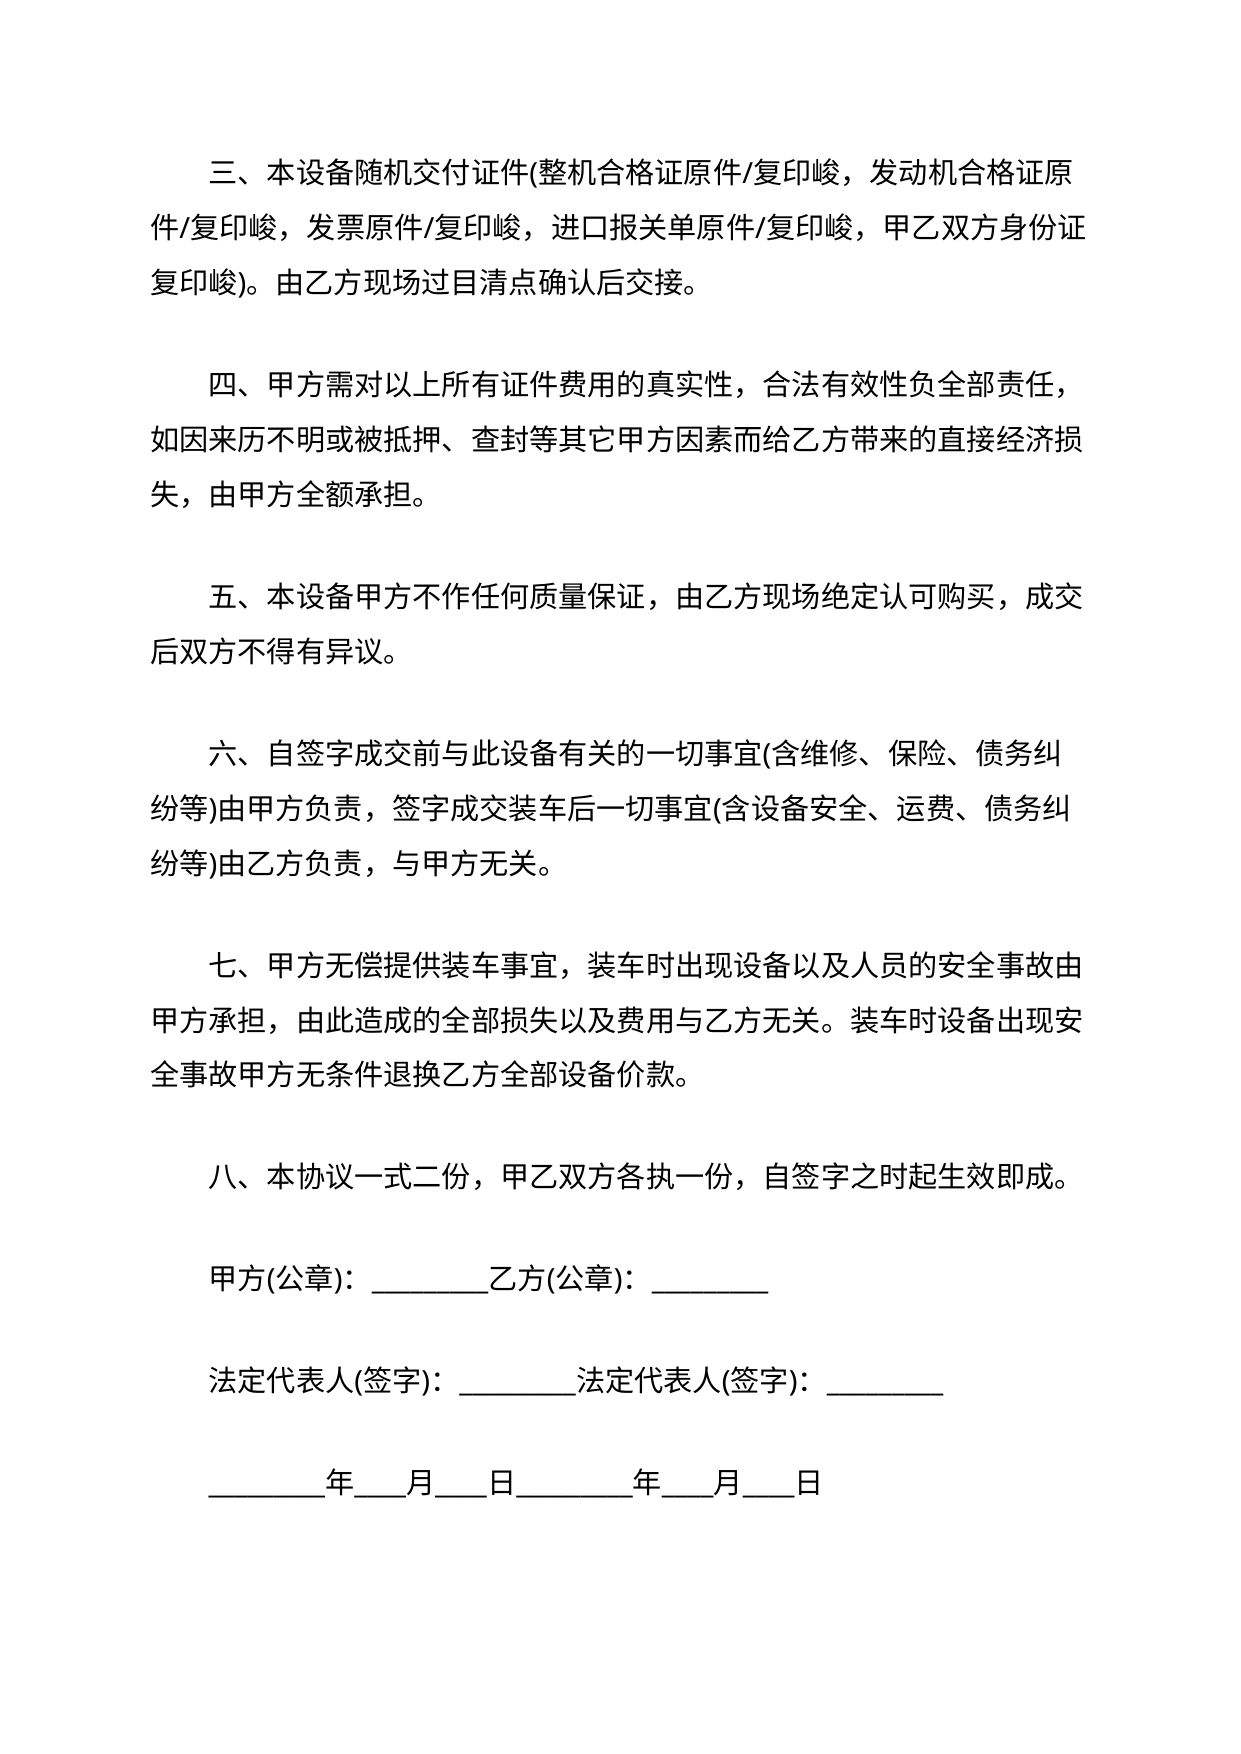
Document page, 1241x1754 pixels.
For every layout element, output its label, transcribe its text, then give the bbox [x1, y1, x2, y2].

text 甲方(公章)：_________乙方(公章)：_________ [150, 1256, 1090, 1298]
text _________年____月____日_________年____月____日 [150, 1459, 1090, 1502]
text 五、本设备甲方不作任何质量保证，由乙方现场绝定认可购买，成交后双方不得有异议。 [150, 573, 1090, 671]
text 六、自签字成交前与此设备有关的一切事宜(含维修、保险、债务纠纷等)由甲方负责，签字成交装车后一切事宜(含设备安全、运费、债务纠纷等)由乙方负责，与甲方无关。 [150, 730, 1090, 883]
text 三、本设备随机交付证件(整机合格证原件/复印峻，发动机合格证原件/复印峻，发票原件/复印峻，进口报关单原件/复印峻，甲乙双方身份证复印峻)。由乙方现场过目清点确认后交接。 [150, 150, 1090, 302]
text 四、甲方需对以上所有证件费用的真实性，合法有效性负全部责任，如因来历不明或被抵押、查封等其它甲方因素而给乙方带来的直接经济损失，由甲方全额承担。 [150, 362, 1090, 514]
text 八、本协议一式二份，甲乙双方各执一份，自签字之时起生效即成。 [150, 1154, 1090, 1196]
text 法定代表人(签字)：_________法定代表人(签字)：_________ [150, 1357, 1090, 1400]
text 七、甲方无偿提供装车事宜，装车时出现设备以及人员的安全事故由甲方承担，由此造成的全部损失以及费用与乙方无关。装车时设备出现安全事故甲方无条件退换乙方全部设备价款。 [150, 942, 1090, 1094]
